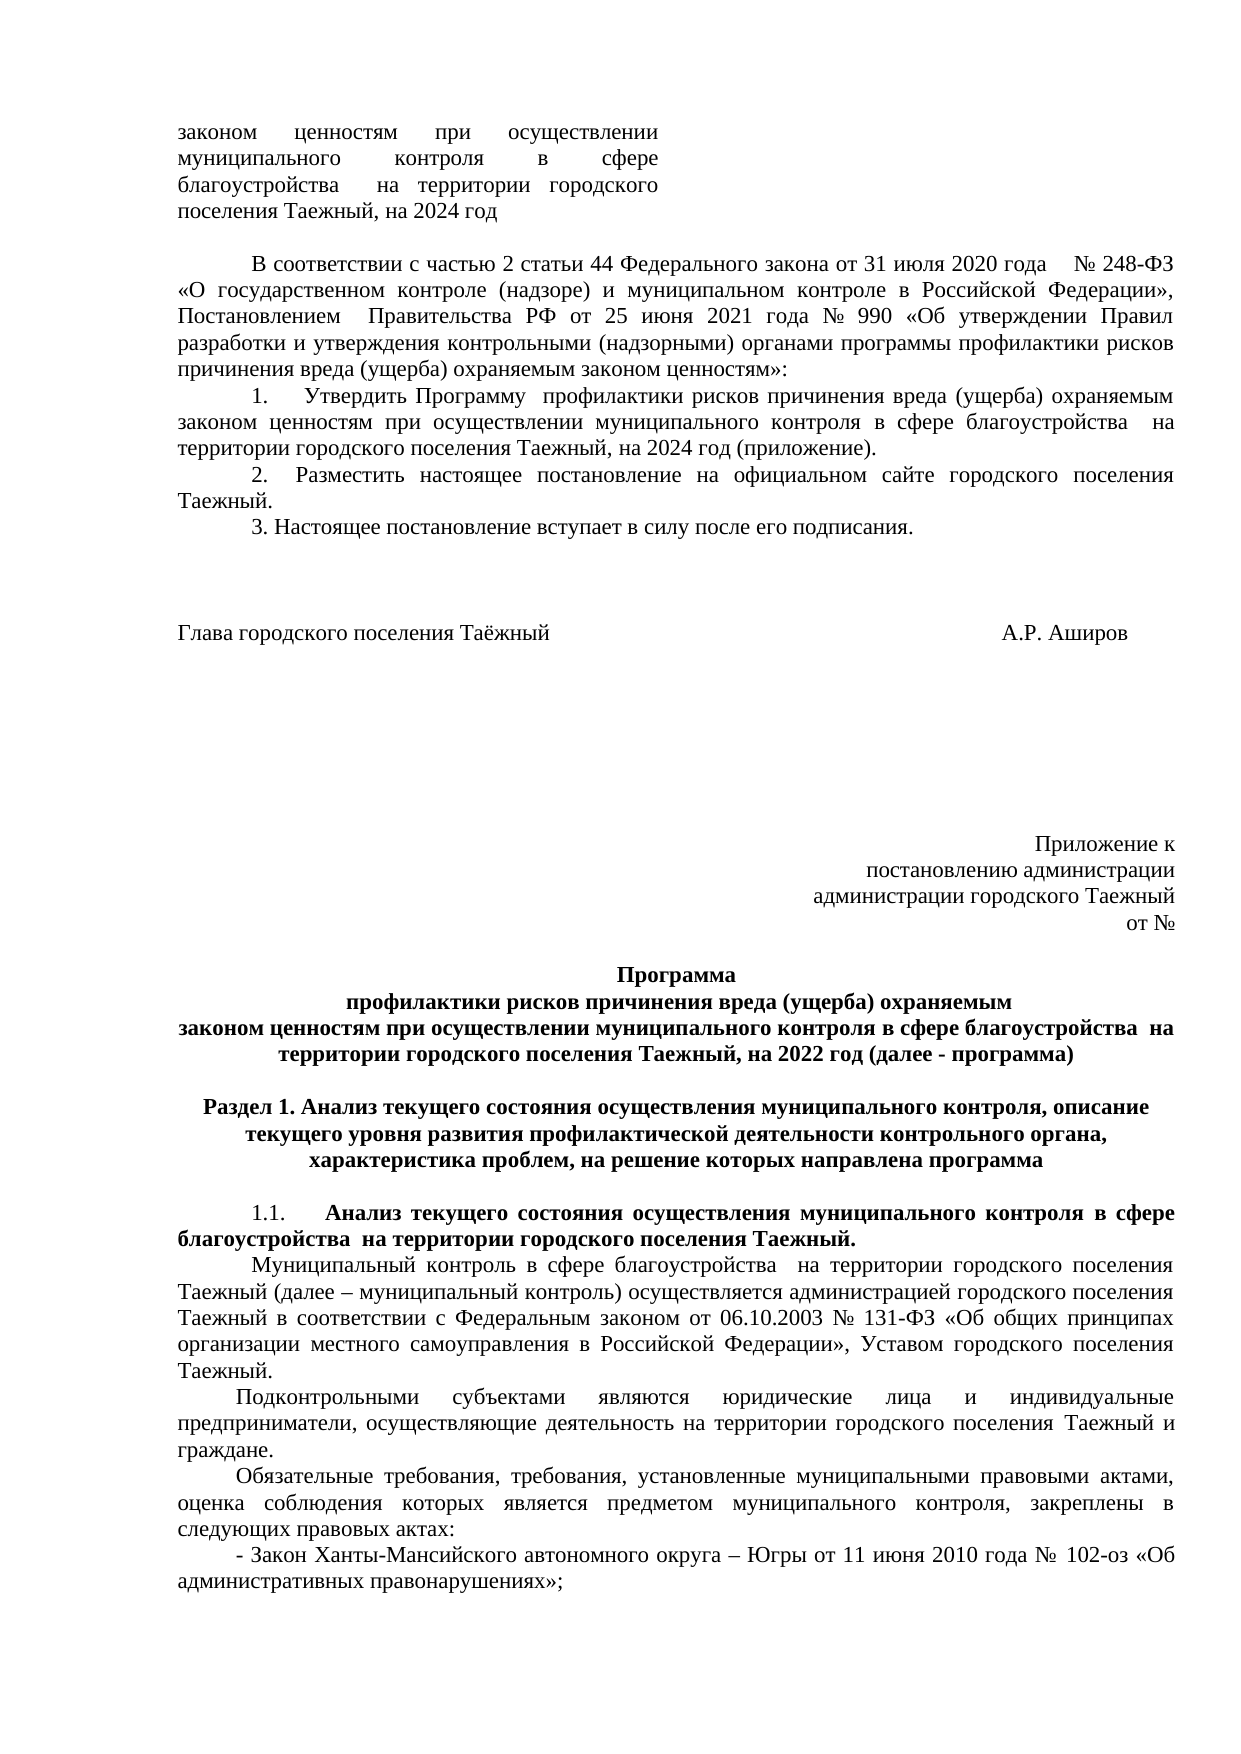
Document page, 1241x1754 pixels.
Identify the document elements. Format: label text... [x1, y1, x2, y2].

text законом ценностям при осуществлении муниципального контроля в сфере благоустройства на территории городского поселения Таежный, на 2022 год (далее - программа) [177, 1014, 1175, 1067]
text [177, 118, 659, 223]
text Программа [177, 961, 1175, 988]
text Подконтрольными субъектами являются юридические лица и индивидуальные предприниматели, осуществляющие деятельность на территории городского поселения Таежный и граждане. [177, 1383, 1175, 1462]
list Разместить настоящее постановление на официальном сайте городского поселения Таежный. [177, 461, 1175, 513]
text Приложение к [177, 830, 1175, 856]
text Глава городского поселения Таёжный А.Р. Аширов [177, 619, 1175, 672]
text от № [177, 909, 1175, 935]
text Муниципальный контроль в сфере благоустройства на территории городского поселения Таежный (далее – муниципальный контроль) осуществляется администрацией городского поселения Таежный в соответствии с Федеральным законом от 06.10.2003 № 131-ФЗ «Об общих принципах организации местного самоуправления в Российской Федерации», Уставом городского поселения Таежный. [177, 1251, 1175, 1383]
text - Закон Ханты-Мансийского автономного округа – Югры от 11 июня 2010 года № 102-оз «Об административных правонарушениях»; [177, 1541, 1175, 1594]
text профилактики рисков причинения вреда (ущерба) охраняемым [177, 988, 1175, 1014]
list Анализ текущего состояния осуществления муниципального контроля в сфере благоустройства на территории городского поселения Таежный. [177, 1199, 1175, 1251]
list Раздел 1. Анализ текущего состояния осуществления муниципального контроля, описание текущего уровня развития профилактической деятельности контрольного органа, характеристика проблем, на решение которых направлена программа [177, 1093, 1175, 1172]
text администрации городского Таежный [177, 882, 1175, 909]
text постановлению администрации [177, 856, 1175, 882]
text 3. Настоящее постановление вступает в силу после его подписания. [177, 513, 1175, 540]
text В соответствии с частью 2 статьи 44 Федерального закона от 31 июля 2020 года № 248-ФЗ «О государственном контроле (надзоре) и муниципальном контроле в Российской Федерации», Постановлением Правительства РФ от 25 июня 2021 года № 990 «Об утверждении Правил разработки и утверждения контрольными (надзорными) органами программы профилактики рисков причинения вреда (ущерба) охраняемым законом ценностям»: [177, 250, 1175, 382]
list Утвердить Программу профилактики рисков причинения вреда (ущерба) охраняемым законом ценностям при осуществлении муниципального контроля в сфере благоустройства на территории городского поселения Таежный, на 2024 год (приложение). [177, 382, 1175, 461]
text Обязательные требования, требования, установленные муниципальными правовыми актами, оценка соблюдения которых является предметом муниципального контроля, закреплены в следующих правовых актах: [177, 1462, 1175, 1541]
